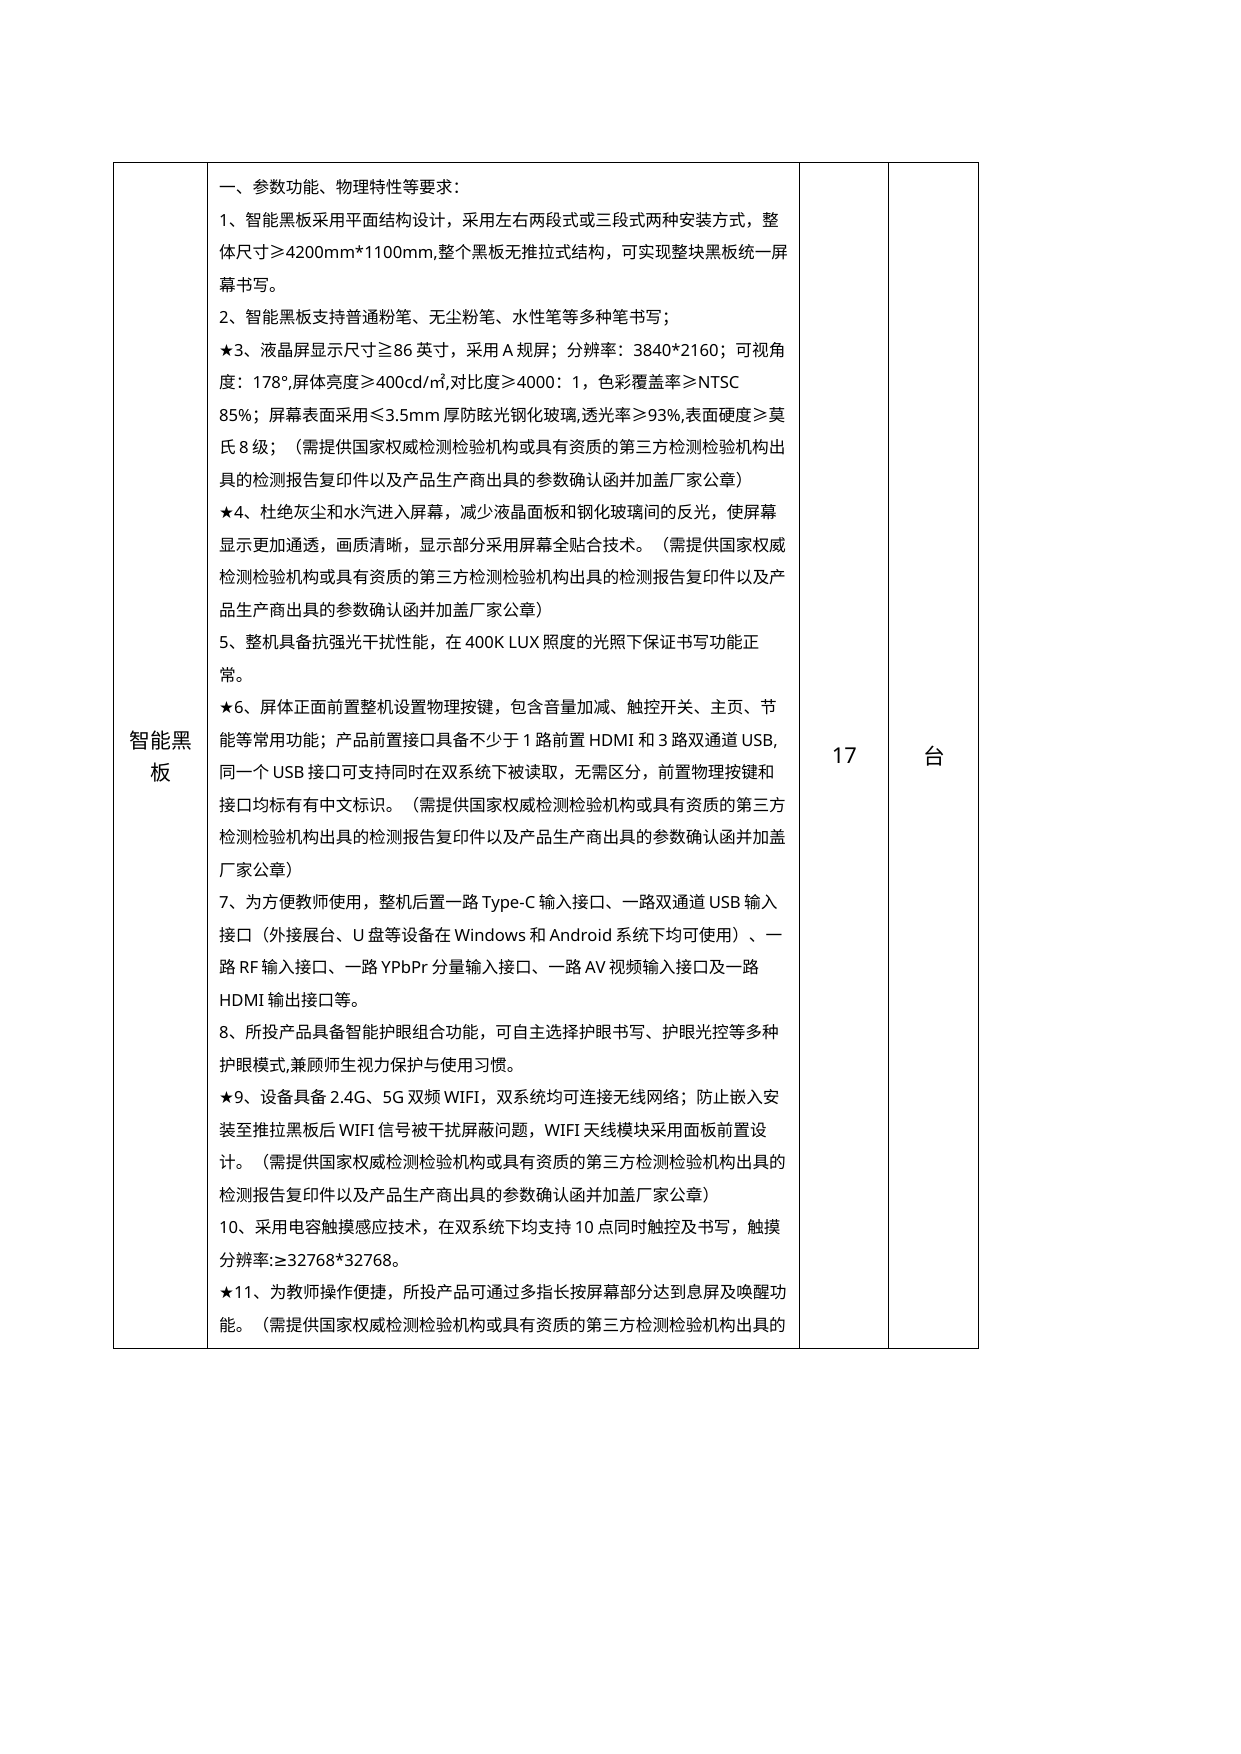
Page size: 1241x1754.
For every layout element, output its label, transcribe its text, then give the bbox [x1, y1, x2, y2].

table_cell 17 [800, 163, 888, 1347]
table_cell 台 [889, 163, 978, 1347]
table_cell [208, 163, 799, 1347]
table_cell 智能黑板 [114, 163, 207, 1347]
